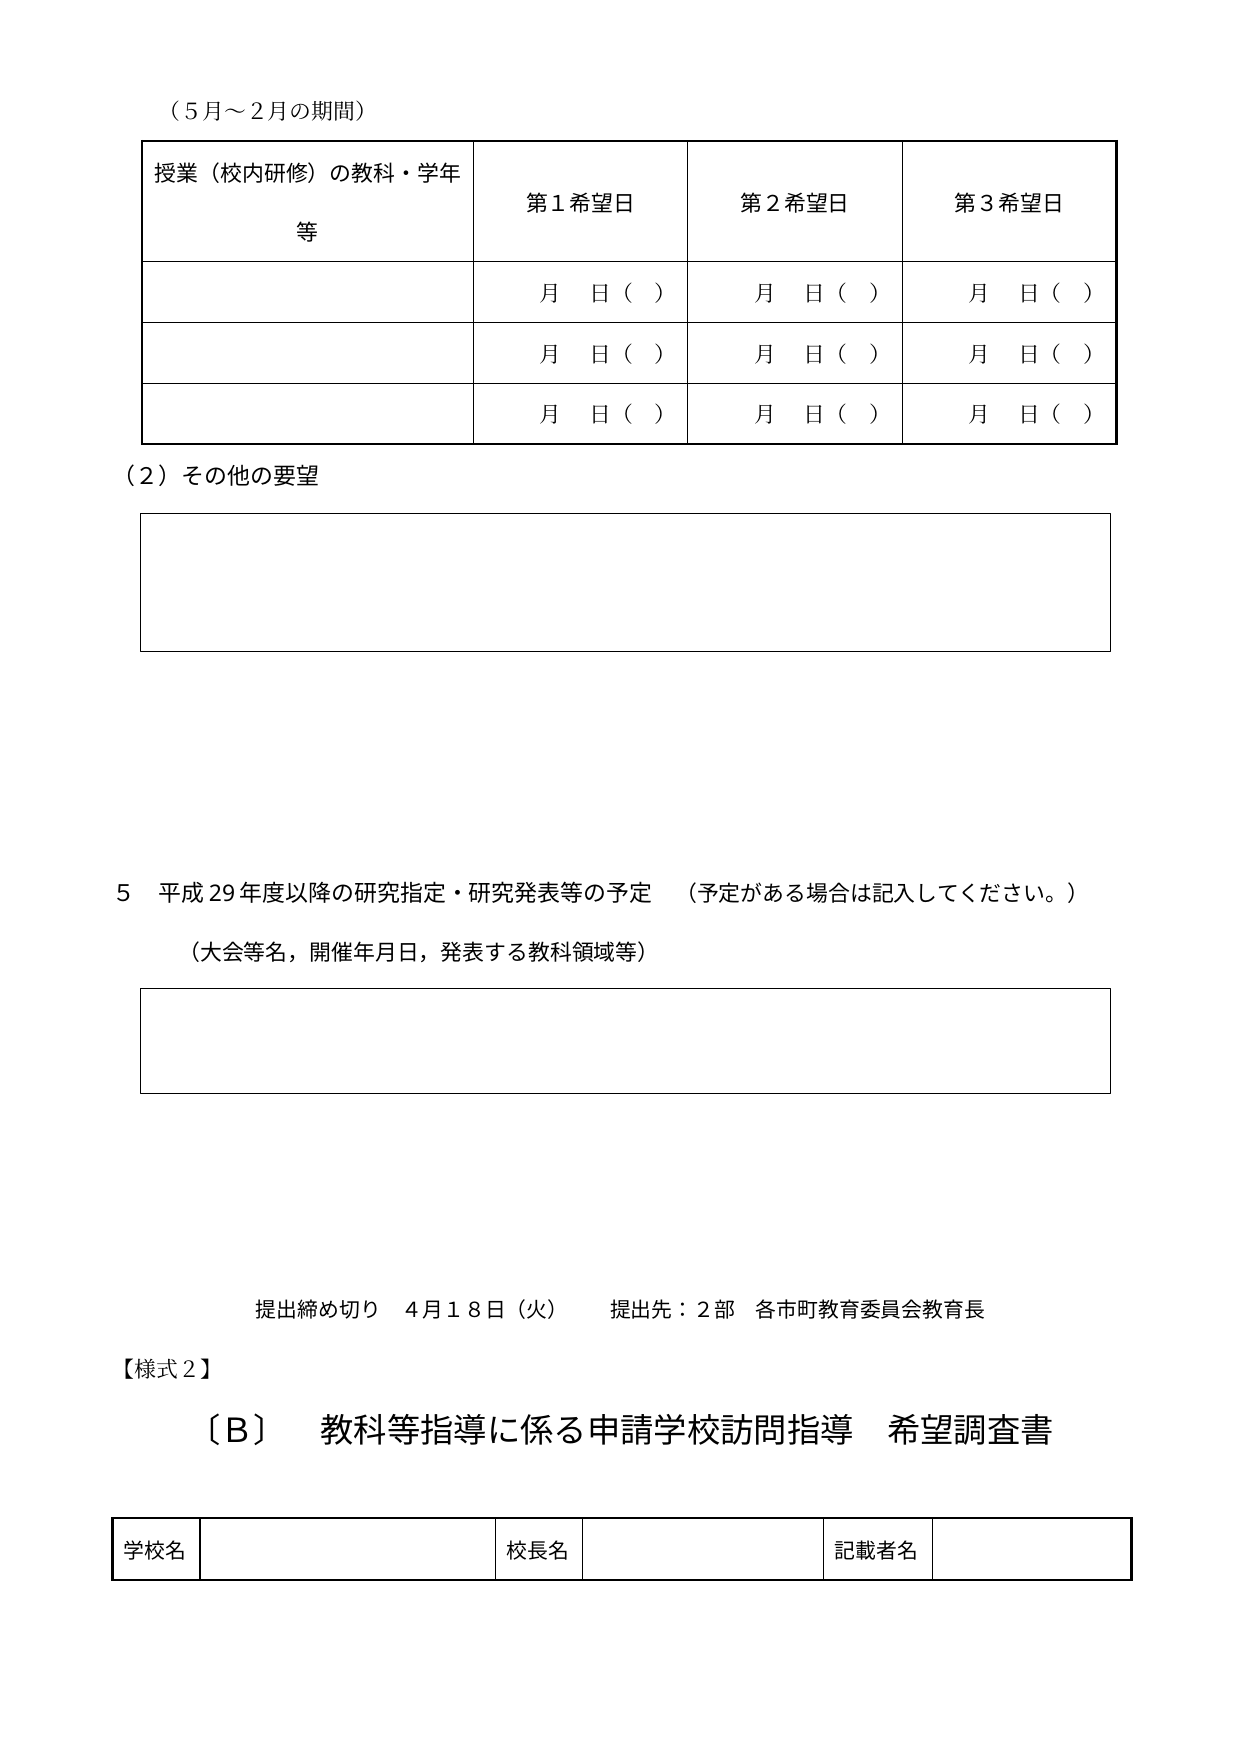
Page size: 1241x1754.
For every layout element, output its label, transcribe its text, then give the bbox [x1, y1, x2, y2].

table_cell 月 日（ ） [688, 384, 902, 443]
table_cell 月 日（ ） [903, 323, 1115, 382]
table_header [201, 1519, 495, 1579]
table_header 校長名 [496, 1519, 582, 1579]
table_header 第２希望日 [688, 142, 902, 261]
text 〔Ｂ〕 教科等指導に係る申請学校訪問指導 希望調査書 [112, 1398, 1128, 1458]
table_cell 月 日（ ） [903, 262, 1115, 322]
text 提出締め切り ４月１８日（火） 提出先：２部 各市町教育委員会教育長 [112, 1279, 1128, 1338]
table_cell 月 日（ ） [474, 384, 687, 443]
table_cell [143, 262, 473, 322]
table_header [583, 1519, 823, 1579]
text （２）その他の要望 [112, 445, 1128, 504]
text 【様式２】 [112, 1338, 1128, 1398]
table_header 授業（校内研修）の教科・学年等 [143, 142, 473, 261]
table_header 記載者名 [824, 1519, 932, 1579]
table_cell 月 日（ ） [474, 323, 687, 382]
table_cell 月 日（ ） [688, 262, 902, 322]
text （５月～２月の期間） [112, 80, 1128, 140]
table_cell 月 日（ ） [688, 323, 902, 382]
table_cell 月 日（ ） [903, 384, 1115, 443]
table_header 学校名 [114, 1519, 199, 1579]
table_cell [143, 323, 473, 382]
text ５ 平成29年度以降の研究指定・研究発表等の予定 （予定がある場合は記入してください。） [112, 862, 1128, 921]
table_header 第１希望日 [474, 142, 687, 261]
table_cell 月 日（ ） [474, 262, 687, 322]
table_header 第３希望日 [903, 142, 1115, 261]
table_header [933, 1519, 1130, 1579]
text （大会等名，開催年月日，発表する教科領域等） [112, 921, 1128, 981]
table_cell [143, 384, 473, 443]
